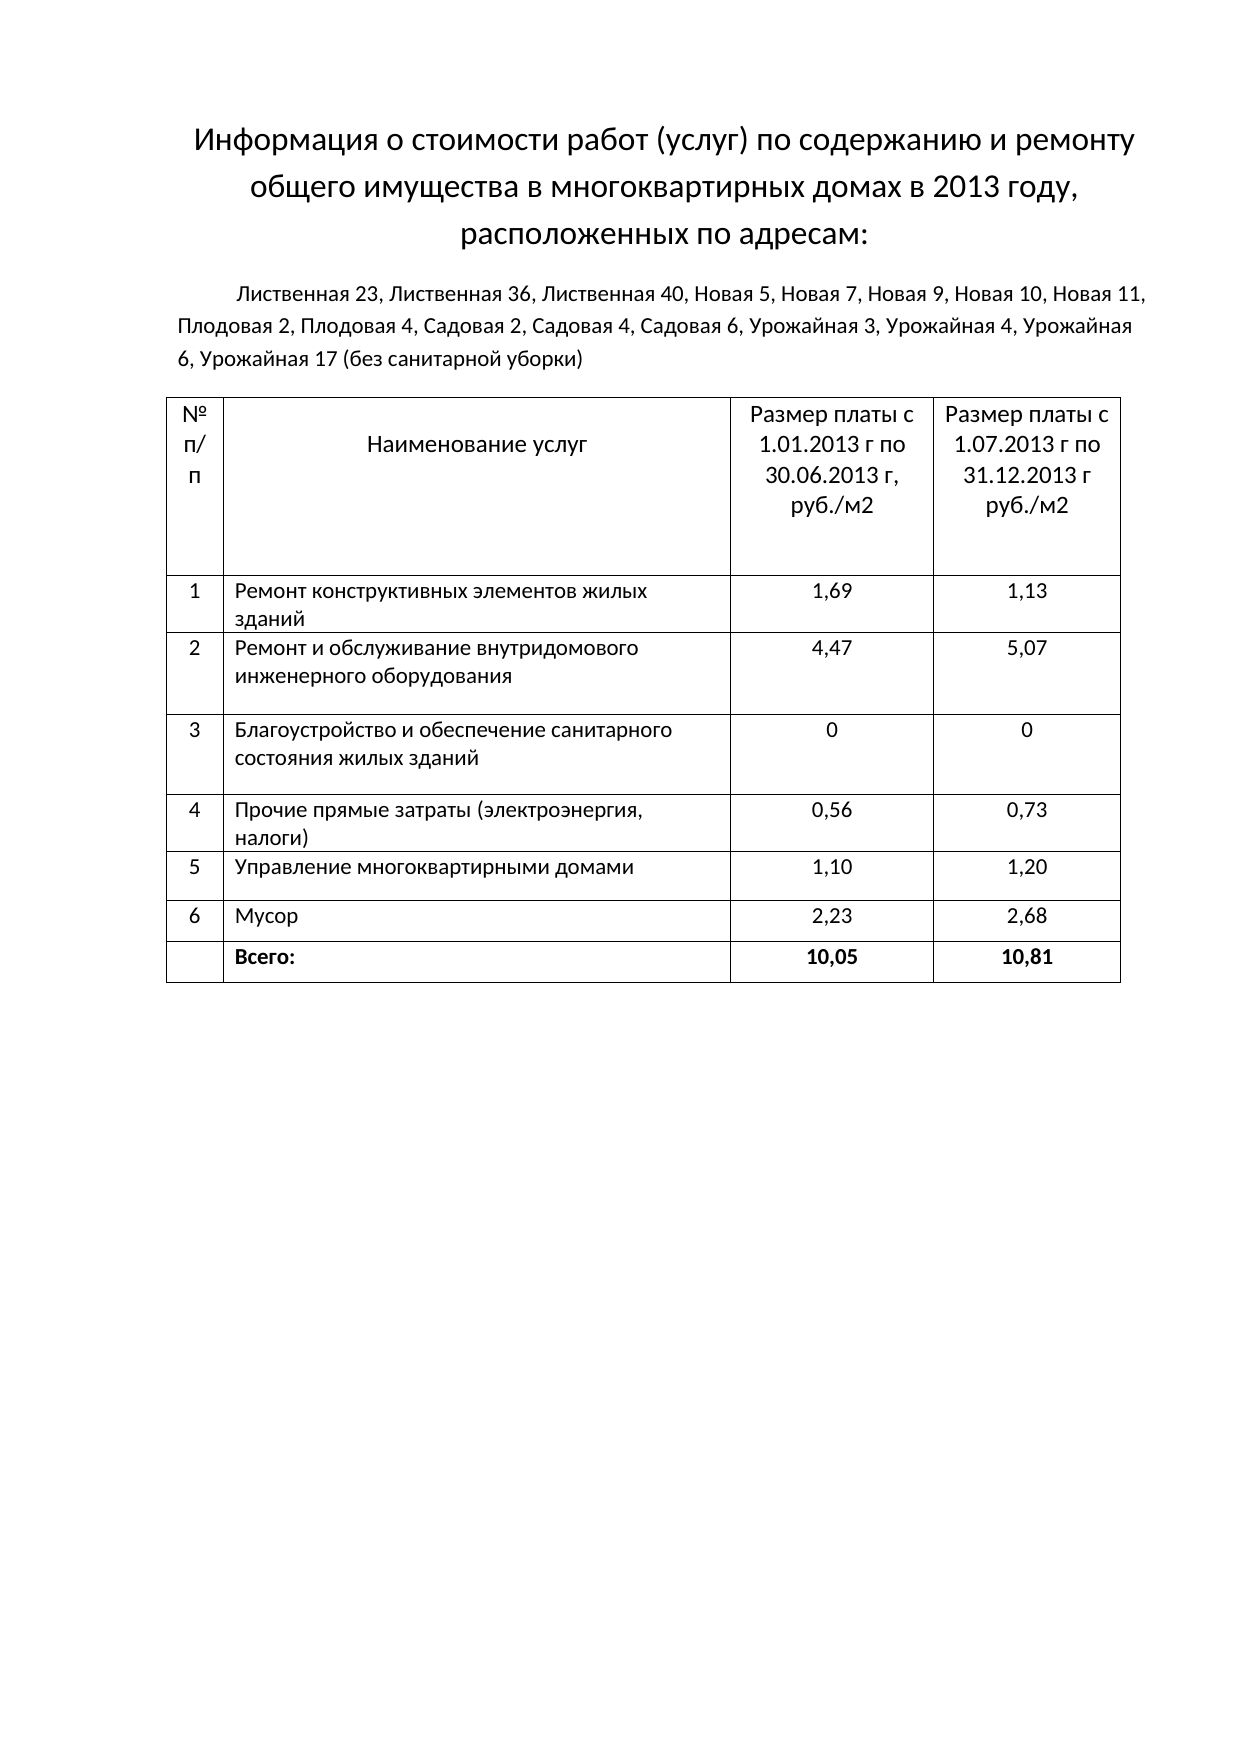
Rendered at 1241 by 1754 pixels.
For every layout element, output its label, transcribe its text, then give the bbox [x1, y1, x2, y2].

table_cell 4 [167, 795, 223, 851]
table_header № п/п [167, 398, 223, 575]
table_cell 6 [167, 901, 223, 941]
table_cell 1,20 [934, 852, 1120, 900]
table_header Размер платы с 1.01.2013 г по 30.06.2013 г, руб./м2 [731, 398, 933, 575]
table_cell 0 [934, 715, 1120, 794]
table_cell 5 [167, 852, 223, 900]
table_cell 0,73 [934, 795, 1120, 851]
table_cell 10,05 [731, 942, 933, 982]
table_cell 0 [731, 715, 933, 794]
table_cell 10,81 [934, 942, 1120, 982]
table_cell Управление многоквартирными домами [224, 852, 730, 900]
text Информация о стоимости работ (услуг) по содержанию и ремонту общего имущества в многоквартирных домах в 2013 году, расположенных по адресам: [177, 118, 1152, 252]
table_cell 5,07 [934, 633, 1120, 714]
table_header Размер платы с 1.07.2013 г по 31.12.2013 г руб./м2 [934, 398, 1120, 575]
table_cell Ремонт и обслуживание внутридомового инженерного оборудования [224, 633, 730, 714]
table_cell 1,10 [731, 852, 933, 900]
table_cell 2,23 [731, 901, 933, 941]
text Лиственная 23, Лиственная 36, Лиственная 40, Новая 5, Новая 7, Новая 9, Новая 10, Новая 11, Плодовая 2, Плодовая 4, Садовая 2, Садовая 4, Садовая 6, Урожайная 3, Урожайная 4, Урожайная 6, Урожайная 17 (без санитарной уборки) [177, 279, 1152, 372]
table_cell 3 [167, 715, 223, 794]
table_cell 1,69 [731, 576, 933, 632]
table_cell 1,13 [934, 576, 1120, 632]
table_cell Благоустройство и обеспечение санитарного состояния жилых зданий [224, 715, 730, 794]
table_cell Ремонт конструктивных элементов жилых зданий [224, 576, 730, 632]
table_cell 2 [167, 633, 223, 714]
table_cell Всего: [224, 942, 730, 982]
table_header Наименование услуг [224, 398, 730, 575]
table_cell 2,68 [934, 901, 1120, 941]
table_cell 1 [167, 576, 223, 632]
table_cell Прочие прямые затраты (электроэнергия, налоги) [224, 795, 730, 851]
table_cell Мусор [224, 901, 730, 941]
table_cell 0,56 [731, 795, 933, 851]
table_cell [167, 942, 223, 982]
table_cell 4,47 [731, 633, 933, 714]
